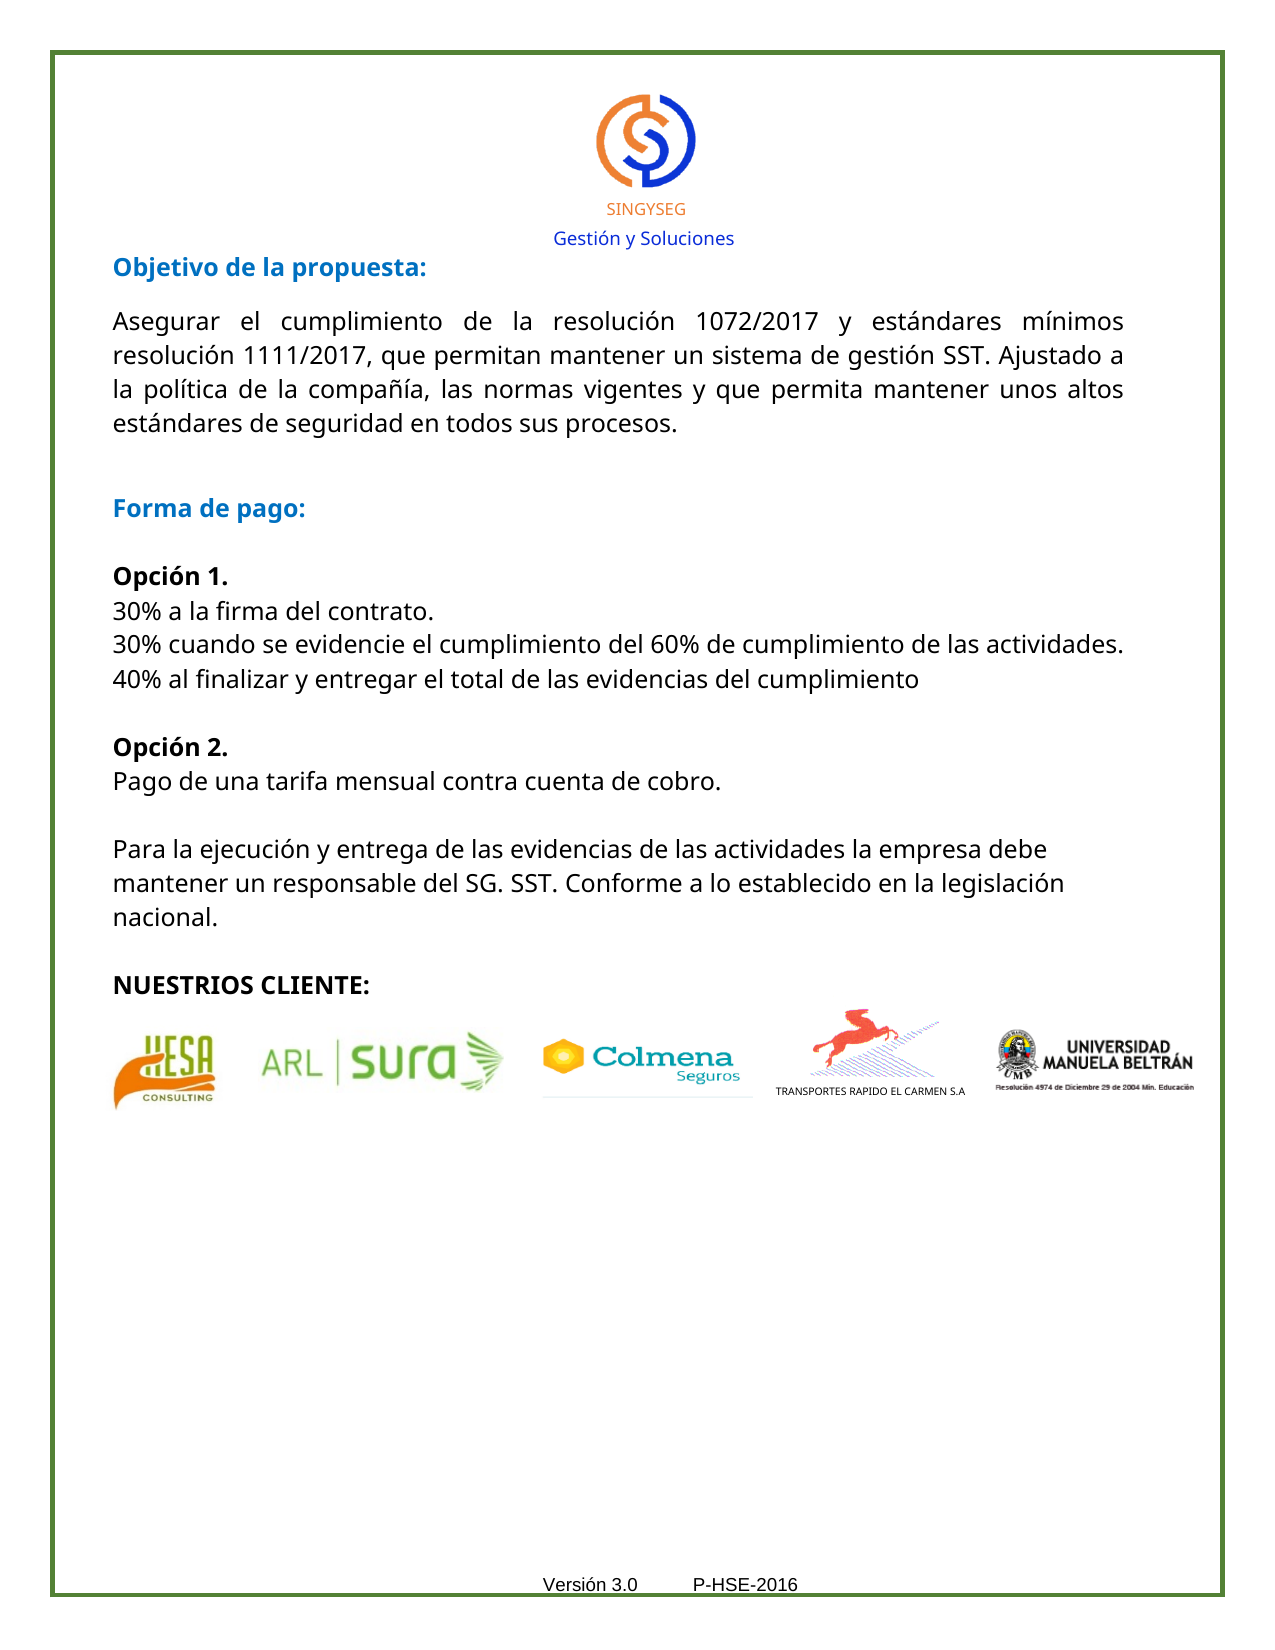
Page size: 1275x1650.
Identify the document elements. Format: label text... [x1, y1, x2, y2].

picture [87, 1014, 251, 1111]
text 40% al finalizar y entregar el total de las evidencias del cumplimiento [112, 661, 1125, 695]
picture [546, 88, 746, 197]
text Pago de una tarifa mensual contra cuenta de cobro. [112, 763, 1125, 797]
picture [526, 1019, 757, 1109]
picture [978, 1019, 1210, 1092]
text Objetivo de la propuesta: [112, 250, 1125, 284]
text Opción 1. [112, 559, 1125, 593]
picture [257, 1027, 504, 1093]
text 30% a la firma del contrato. [112, 593, 1125, 627]
text Asegurar el cumplimiento de la resolución 1072/2017 y estándares mínimos resolución 1111/2017, que permitan mantener un sistema de gestión SST. Ajustado a la política de la compañía, las normas vigentes y que permita mantener unos altos estándares de seguridad en todos sus procesos. [112, 303, 1125, 440]
text NUESTRIOS CLIENTE: [112, 968, 1125, 1002]
picture [806, 992, 946, 1077]
text 30% cuando se evidencie el cumplimiento del 60% de cumplimiento de las actividades. [112, 627, 1125, 661]
text Forma de pago: [112, 491, 1125, 525]
text Opción 2. [112, 729, 1125, 763]
text Para la ejecución y entrega de las evidencias de las actividades la empresa debe mantener un responsable del SG. SST. Conforme a lo establecido en la legislación nacional. [112, 832, 1125, 934]
